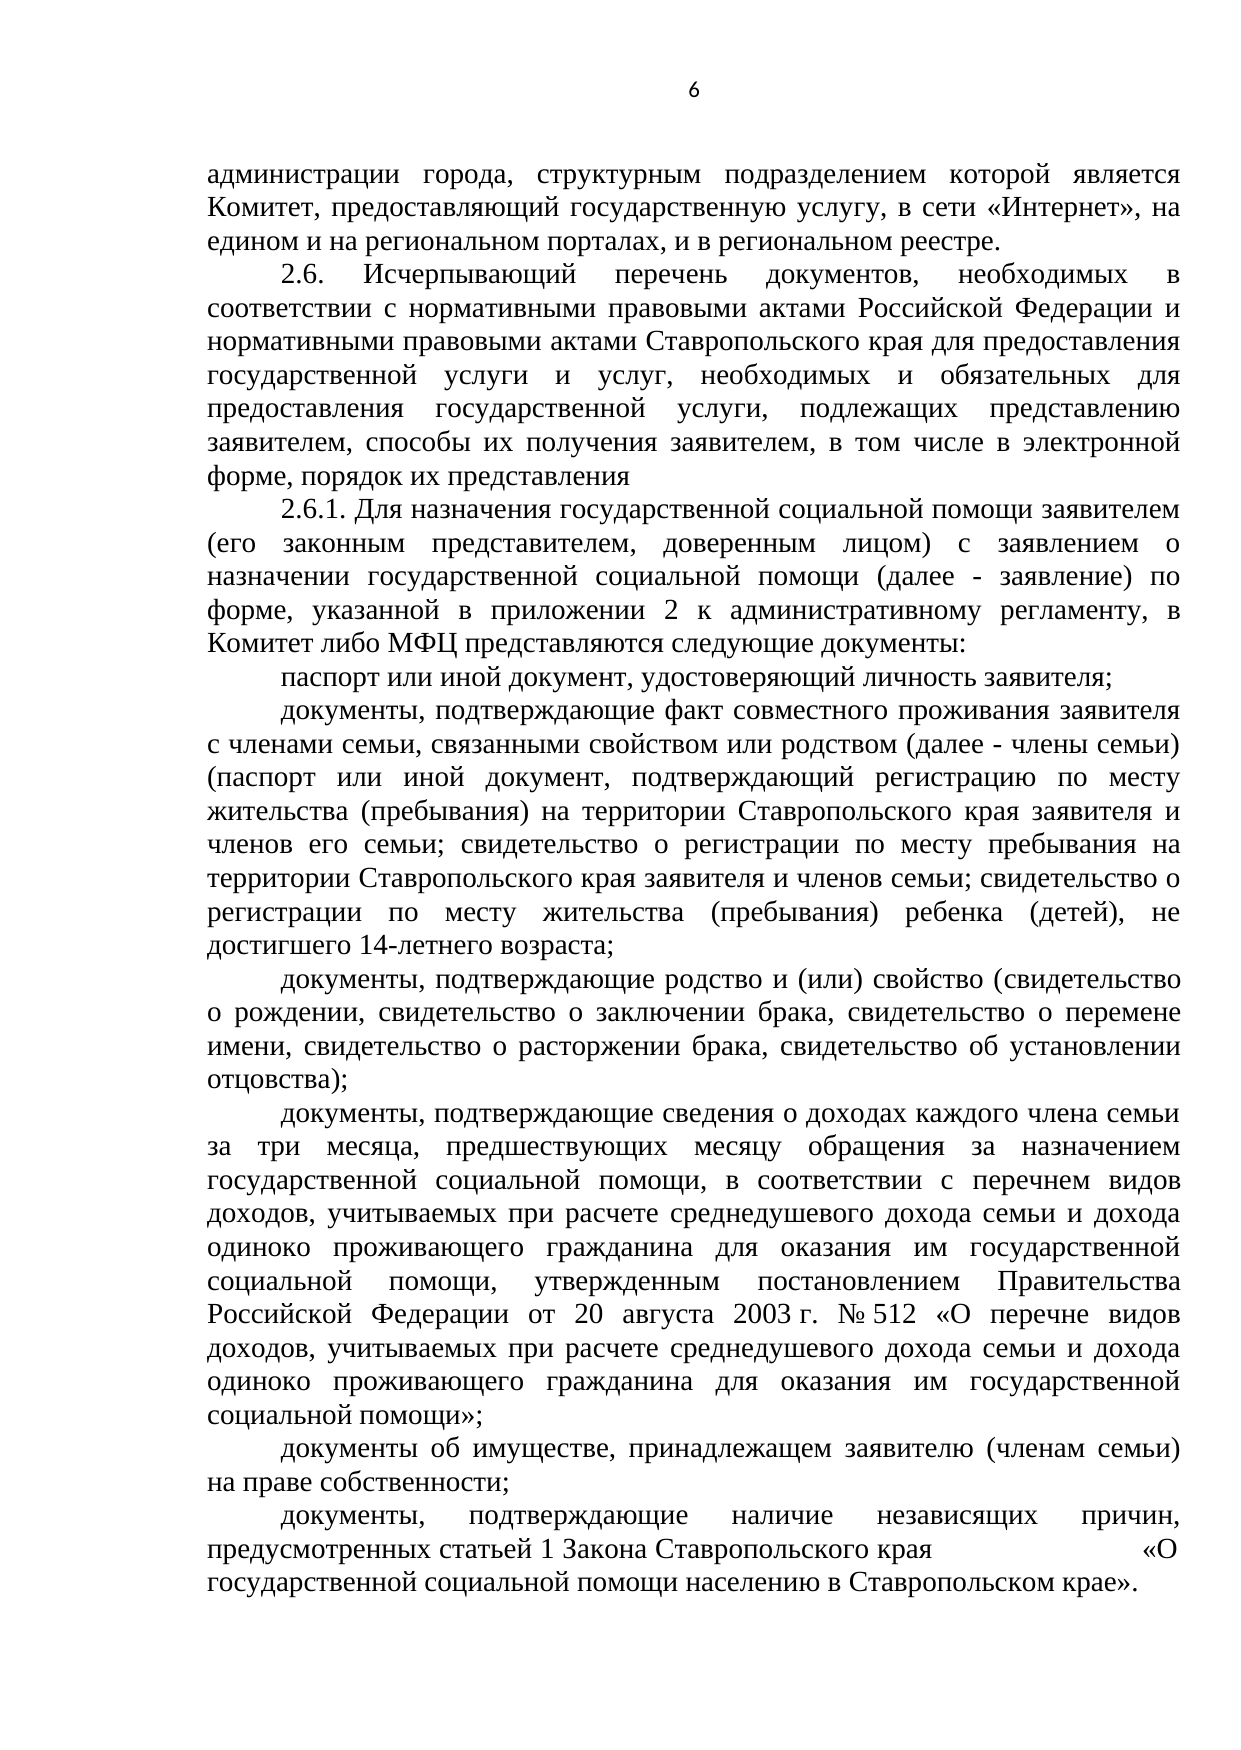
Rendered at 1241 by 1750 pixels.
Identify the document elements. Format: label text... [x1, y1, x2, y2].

text документы, подтверждающие сведения о доходах каждого члена семьи за три месяца, предшествующих месяцу обращения за назначением государственной социальной помощи, в соответствии с перечнем видов доходов, учитываемых при расчете среднедушевого дохода семьи и дохода одиноко проживающего гражданина для оказания им государственной социальной помощи, утвержденным постановлением Правительства Российской Федерации от 20 августа 2003 г. № 512 «О перечне видов доходов, учитываемых при расчете среднедушевого дохода семьи и дохода одиноко проживающего гражданина для оказания им государственной социальной помощи»; [207, 1095, 1181, 1430]
text документы об имуществе, принадлежащем заявителю (членам семьи) на праве собственности; [207, 1430, 1181, 1497]
text 2.6.1. Для назначения государственной социальной помощи заявителем (его законным представителем, доверенным лицом) с заявлением о назначении государственной социальной помощи (далее - заявление) по форме, указанной в приложении 2 к административному регламенту, в Комитет либо МФЦ представляются следующие документы: [207, 491, 1181, 659]
text документы, подтверждающие наличие независящих причин, предусмотренных статьей 1 Закона Ставропольского края «О государственной социальной помощи населению в Ставропольском крае». [207, 1497, 1181, 1598]
text 2.6. Исчерпывающий перечень документов, необходимых в соответствии с нормативными правовыми актами Российской Федерации и нормативными правовыми актами Ставропольского края для предоставления государственной услуги и услуг, необходимых и обязательных для предоставления государственной услуги, подлежащих представлению заявителем, способы их получения заявителем, в том числе в электронной форме, порядок их представления [207, 256, 1181, 491]
text документы, подтверждающие родство и (или) свойство (свидетельство о рождении, свидетельство о заключении брака, свидетельство о перемене имени, свидетельство о расторжении брака, свидетельство об установлении отцовства); [207, 961, 1181, 1095]
text документы, подтверждающие факт совместного проживания заявителя с членами семьи, связанными свойством или родством (далее - члены семьи) (паспорт или иной документ, подтверждающий регистрацию по месту жительства (пребывания) на территории Ставропольского края заявителя и членов его семьи; свидетельство о регистрации по месту пребывания на территории Ставропольского края заявителя и членов семьи; свидетельство о регистрации по месту жительства (пребывания) ребенка (детей), не достигшего 14-летнего возраста; [207, 692, 1181, 961]
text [207, 156, 1181, 256]
text паспорт или иной документ, удостоверяющий личность заявителя; [207, 659, 1181, 692]
